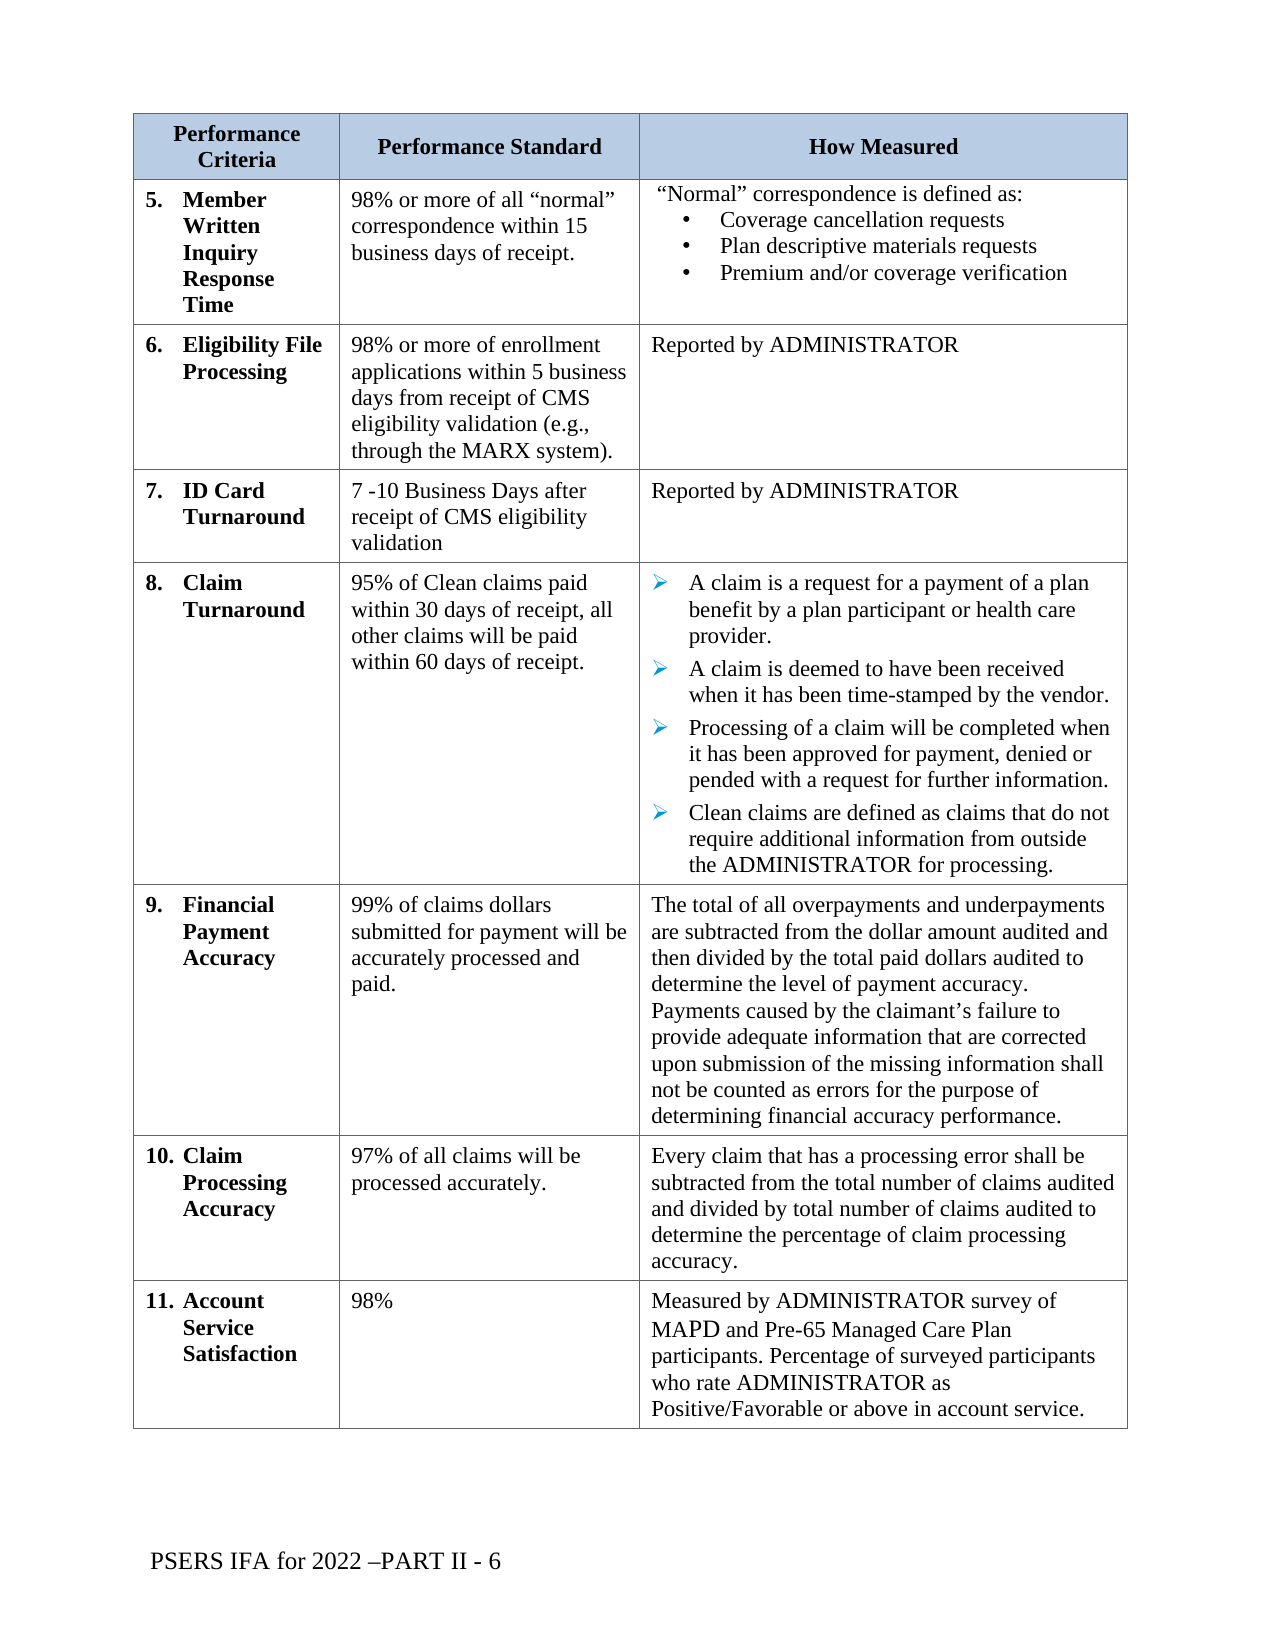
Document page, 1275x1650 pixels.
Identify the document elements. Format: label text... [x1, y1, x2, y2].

table_cell 10. Claim Processing Accuracy [134, 1136, 339, 1280]
table_cell The total of all overpayments and underpayments are subtracted from the dollar amount audited and then divided by the total paid dollars audited to determine the level of payment accuracy. Payments caused by the claimant’s failure to provide adequate information that are corrected upon submission of the missing information shall not be counted as errors for the purpose of determining financial accuracy performance. [640, 885, 1127, 1135]
table_cell 9. Financial Payment Accuracy [134, 885, 339, 1135]
table_cell 98% or more of all “normal” correspondence within 15 business days of receipt. [340, 180, 639, 324]
table_header How Measured [640, 114, 1127, 179]
table_cell “Normal” correspondence is defined as: Coverage cancellation requests Plan descriptive materials requests Premium and/or coverage verification [640, 180, 1127, 324]
table_cell 98% [340, 1281, 639, 1428]
table_cell 7. ID Card Turnaround [134, 470, 339, 562]
table_header Performance Standard [340, 114, 639, 179]
table_cell 97% of all claims will be processed accurately. [340, 1136, 639, 1280]
table_cell 6. Eligibility File Processing [134, 325, 339, 469]
table_cell 5. Member Written Inquiry Response Time [134, 180, 339, 324]
table_cell 95% of Clean claims paid within 30 days of receipt, all other claims will be paid within 60 days of receipt. [340, 563, 639, 884]
table_cell A claim is a request for a payment of a plan benefit by a plan participant or health care provider. A claim is deemed to have been received when it has been time-stamped by the vendor. Processing of a claim will be completed when it has been approved for payment, denied or pended with a request for further information. Clean claims are defined as claims that do not require additional information from outside the ADMINISTRATOR for processing. [640, 563, 1127, 884]
table_cell 8. Claim Turnaround [134, 563, 339, 884]
table_cell Reported by ADMINISTRATOR [640, 325, 1127, 469]
table_cell 99% of claims dollars submitted for payment will be accurately processed and paid. [340, 885, 639, 1135]
table_cell Measured by ADMINISTRATOR survey of MAPD and Pre-65 Managed Care Plan participants. Percentage of surveyed participants who rate ADMINISTRATOR as Positive/Favorable or above in account service. [640, 1281, 1127, 1428]
table_header Performance Criteria [134, 114, 339, 179]
table_cell 7 -10 Business Days after receipt of eligibility validation [340, 470, 639, 562]
table_cell Reported by ADMINISTRATOR [640, 470, 1127, 562]
table_cell 98% or more of enrollment applications within 5 business days from receipt of eligibility validation (e.g., through the MARX system). [340, 325, 639, 469]
table_cell Every claim that has a processing error shall be subtracted from the total number of claims audited and divided by total number of claims audited to determine the percentage of claim processing accuracy. [640, 1136, 1127, 1280]
table_cell 11. Account Service Satisfaction [134, 1281, 339, 1428]
